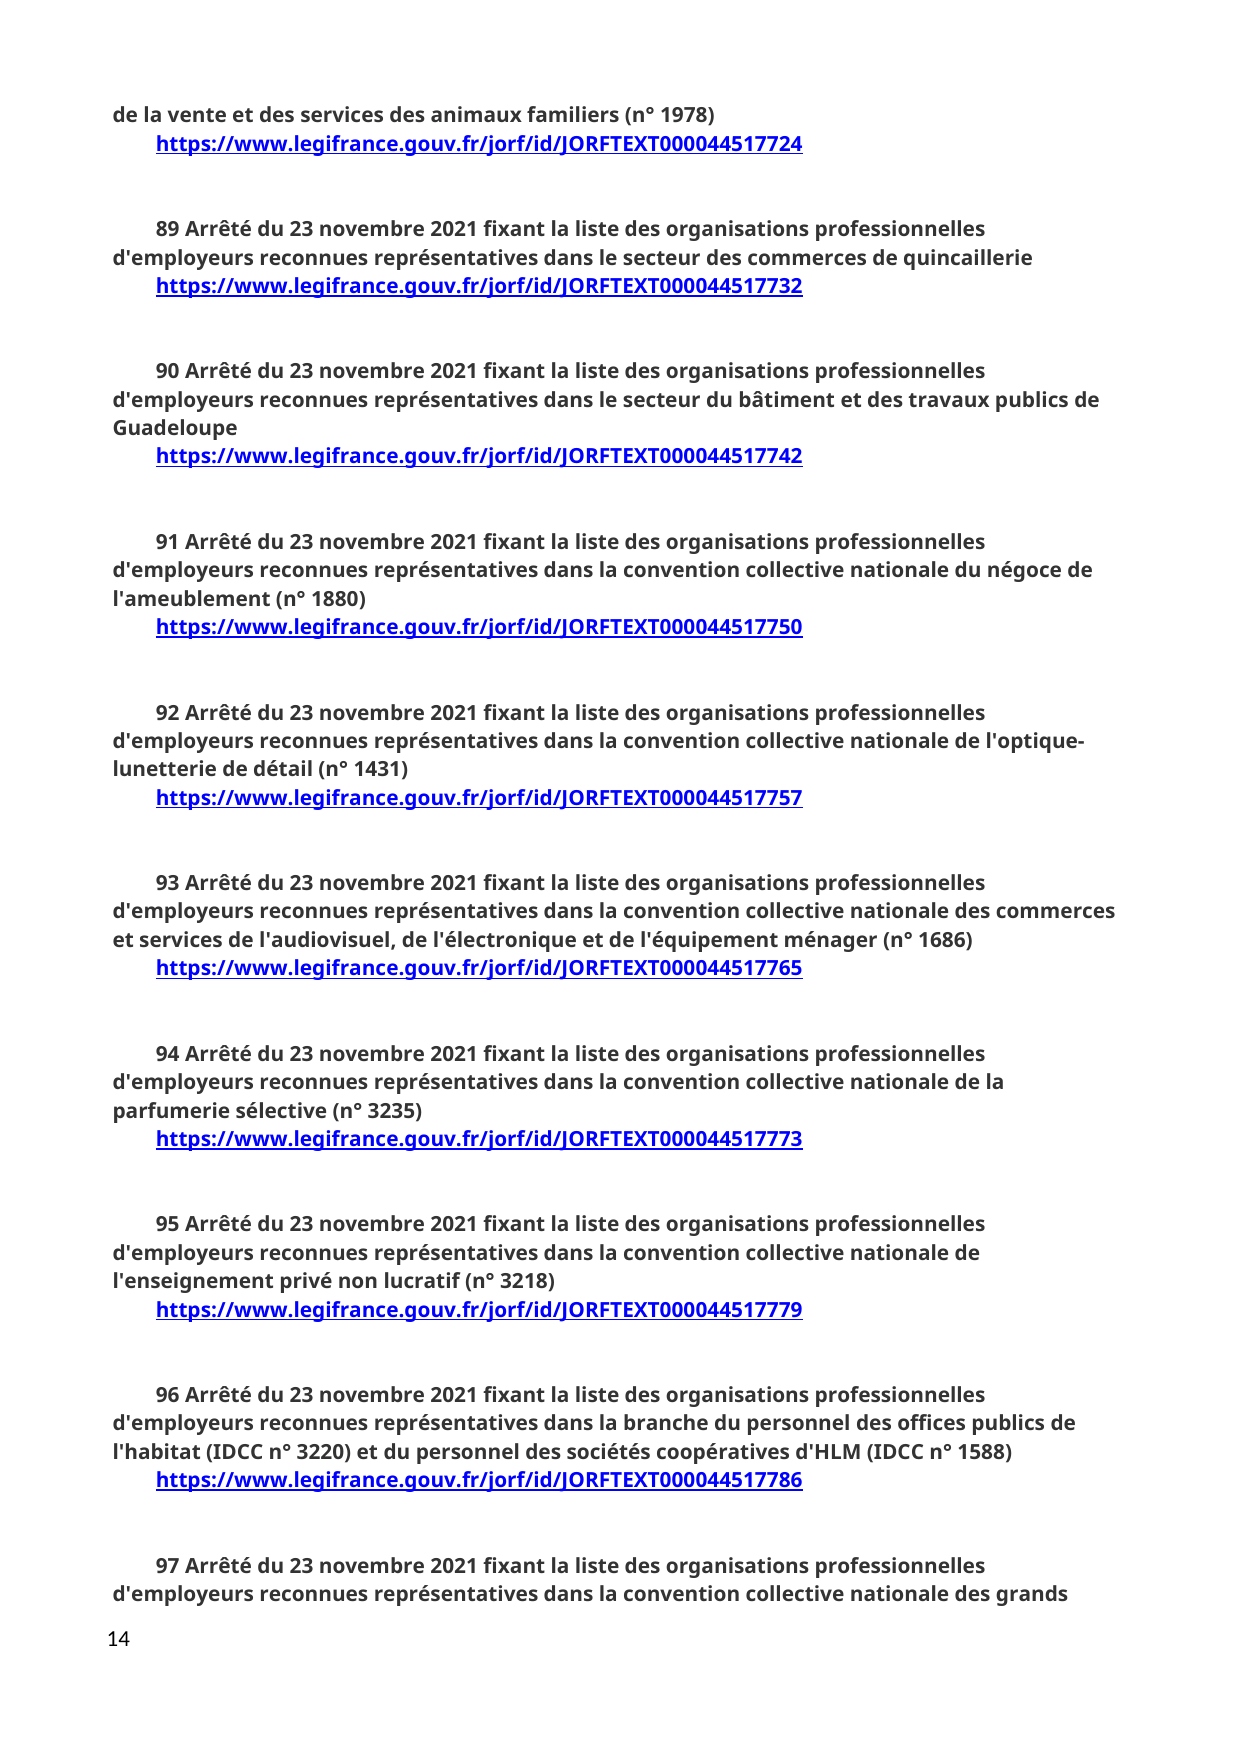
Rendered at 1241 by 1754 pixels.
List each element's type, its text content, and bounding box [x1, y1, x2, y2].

text 95 Arrêté du 23 novembre 2021 fixant la liste des organisations professionnelles d'employeurs reconnues représentatives dans la convention collective nationale de l'enseignement privé non lucratif (n° 3218) https://www.legifrance.gouv.fr/jorf/id/JORFTEXT000044517779 [112, 1153, 1122, 1323]
text 89 Arrêté du 23 novembre 2021 fixant la liste des organisations professionnelles d'employeurs reconnues représentatives dans le secteur des commerces de quincaillerie https://www.legifrance.gouv.fr/jorf/id/JORFTEXT000044517732 [112, 157, 1122, 299]
text 93 Arrêté du 23 novembre 2021 fixant la liste des organisations professionnelles d'employeurs reconnues représentatives dans la convention collective nationale des commerces et services de l'audiovisuel, de l'électronique et de l'équipement ménager (n° 1686) https://www.legifrance.gouv.fr/jorf/id/JORFTEXT000044517765 [112, 811, 1122, 982]
text 94 Arrêté du 23 novembre 2021 fixant la liste des organisations professionnelles d'employeurs reconnues représentatives dans la convention collective nationale de la parfumerie sélective (n° 3235) https://www.legifrance.gouv.fr/jorf/id/JORFTEXT000044517773 [112, 982, 1122, 1153]
text 90 Arrêté du 23 novembre 2021 fixant la liste des organisations professionnelles d'employeurs reconnues représentatives dans le secteur du bâtiment et des travaux publics de Guadeloupe https://www.legifrance.gouv.fr/jorf/id/JORFTEXT000044517742 [112, 299, 1122, 470]
text 92 Arrêté du 23 novembre 2021 fixant la liste des organisations professionnelles d'employeurs reconnues représentatives dans la convention collective nationale de l'optique-lunetterie de détail (n° 1431) https://www.legifrance.gouv.fr/jorf/id/JORFTEXT000044517757 [112, 641, 1122, 811]
text 96 Arrêté du 23 novembre 2021 fixant la liste des organisations professionnelles d'employeurs reconnues représentatives dans la branche du personnel des offices publics de l'habitat (IDCC n° 3220) et du personnel des sociétés coopératives d'HLM (IDCC n° 1588) https://www.legifrance.gouv.fr/jorf/id/JORFTEXT000044517786 [112, 1323, 1122, 1494]
text 91 Arrêté du 23 novembre 2021 fixant la liste des organisations professionnelles d'employeurs reconnues représentatives dans la convention collective nationale du négoce de l'ameublement (n° 1880) https://www.legifrance.gouv.fr/jorf/id/JORFTEXT000044517750 [112, 470, 1122, 641]
